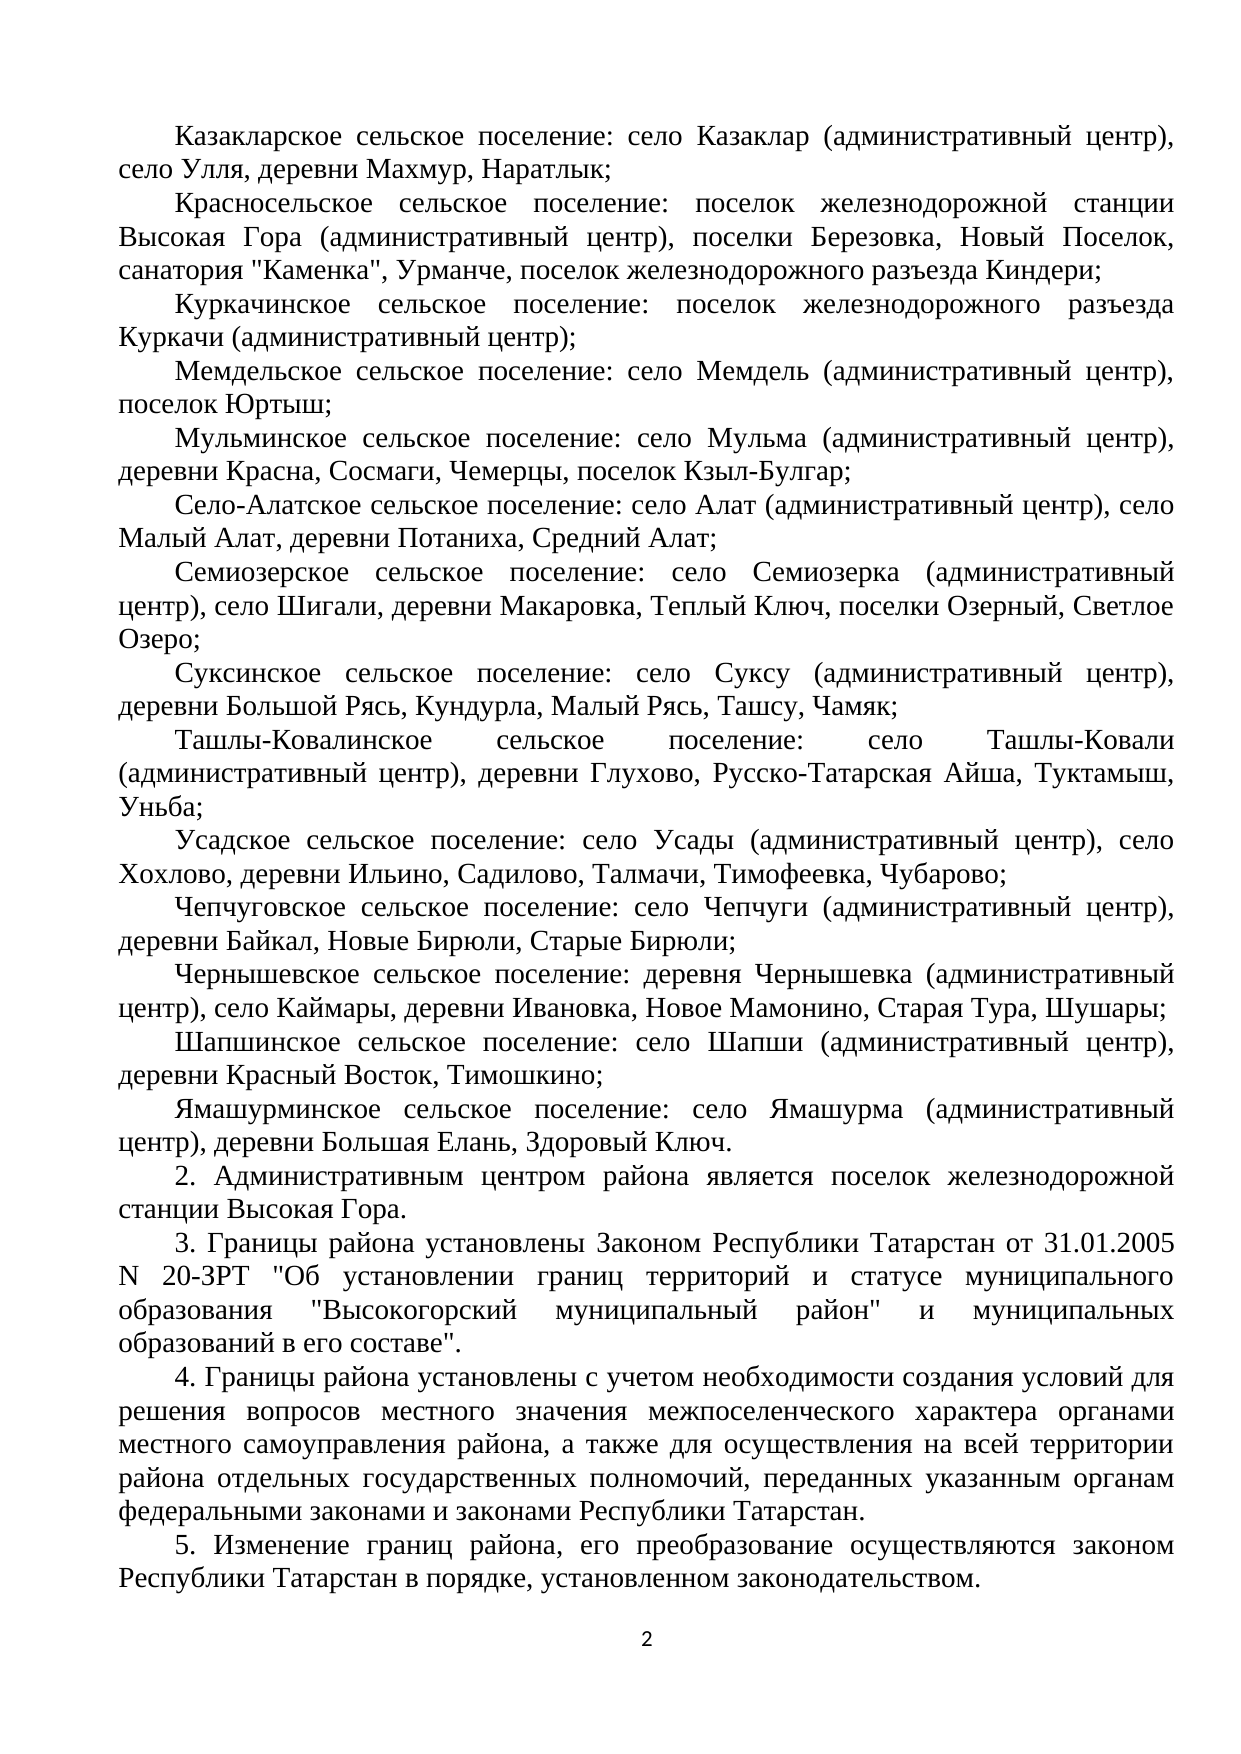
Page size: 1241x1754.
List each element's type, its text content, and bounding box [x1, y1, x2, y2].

text Семиозерское сельское поселение: село Семиозерка (административный центр), село Шигали, деревни Макаровка, Теплый Ключ, поселки Озерный, Светлое Озеро; [118, 554, 1175, 655]
text Суксинское сельское поселение: село Суксу (административный центр), деревни Большой Рясь, Кундурла, Малый Рясь, Ташсу, Чамяк; [118, 655, 1175, 722]
text Ташлы-Ковалинское сельское поселение: село Ташлы-Ковали (административный центр), деревни Глухово, Русско-Татарская Айша, Туктамыш, Уньба; [118, 722, 1175, 822]
text Село-Алатское сельское поселение: село Алат (административный центр), село Малый Алат, деревни Потаниха, Средний Алат; [118, 487, 1175, 554]
text Мульминское сельское поселение: село Мульма (административный центр), деревни Красна, Сосмаги, Чемерцы, поселок Кзыл-Булгар; [118, 420, 1175, 487]
text Чернышевское сельское поселение: деревня Чернышевка (административный центр), село Каймары, деревни Ивановка, Новое Мамонино, Старая Тура, Шушары; [118, 957, 1175, 1024]
text 3. Границы района установлены Законом Республики Татарстан от 31.01.2005 N 20-ЗРТ "Об установлении границ территорий и статусе муниципального образования "Высокогорский муниципальный район" и муниципальных образований в его составе". [118, 1225, 1175, 1359]
text Куркачинское сельское поселение: поселок железнодорожного разъезда Куркачи (административный центр); [118, 286, 1175, 353]
text Мемдельское сельское поселение: село Мемдель (административный центр), поселок Юртыш; [118, 353, 1175, 420]
text 2. Административным центром района является поселок железнодорожной станции Высокая Гора. [118, 1158, 1175, 1225]
text Казакларское сельское поселение: село Казаклар (административный центр), село Улля, деревни Махмур, Наратлык; [118, 118, 1175, 185]
text Красносельское сельское поселение: поселок железнодорожной станции Высокая Гора (административный центр), поселки Березовка, Новый Поселок, санатория "Каменка", Урманче, поселок железнодорожного разъезда Киндери; [118, 185, 1175, 286]
text Чепчуговское сельское поселение: село Чепчуги (административный центр), деревни Байкал, Новые Бирюли, Старые Бирюли; [118, 889, 1175, 957]
text 5. Изменение границ района, его преобразование осуществляются законом Республики Татарстан в порядке, установленном законодательством. [118, 1527, 1175, 1594]
text Усадское сельское поселение: село Усады (административный центр), село Хохлово, деревни Ильино, Садилово, Талмачи, Тимофеевка, Чубарово; [118, 822, 1175, 889]
text 4. Границы района установлены с учетом необходимости создания условий для решения вопросов местного значения межпоселенческого характера органами местного самоуправления района, а также для осуществления на всей территории района отдельных государственных полномочий, переданных указанным органам федеральными законами и законами Республики Татарстан. [118, 1359, 1175, 1527]
text Ямашурминское сельское поселение: село Ямашурма (административный центр), деревни Большая Елань, Здоровый Ключ. [118, 1091, 1175, 1158]
text Шапшинское сельское поселение: село Шапши (административный центр), деревни Красный Восток, Тимошкино; [118, 1024, 1175, 1091]
